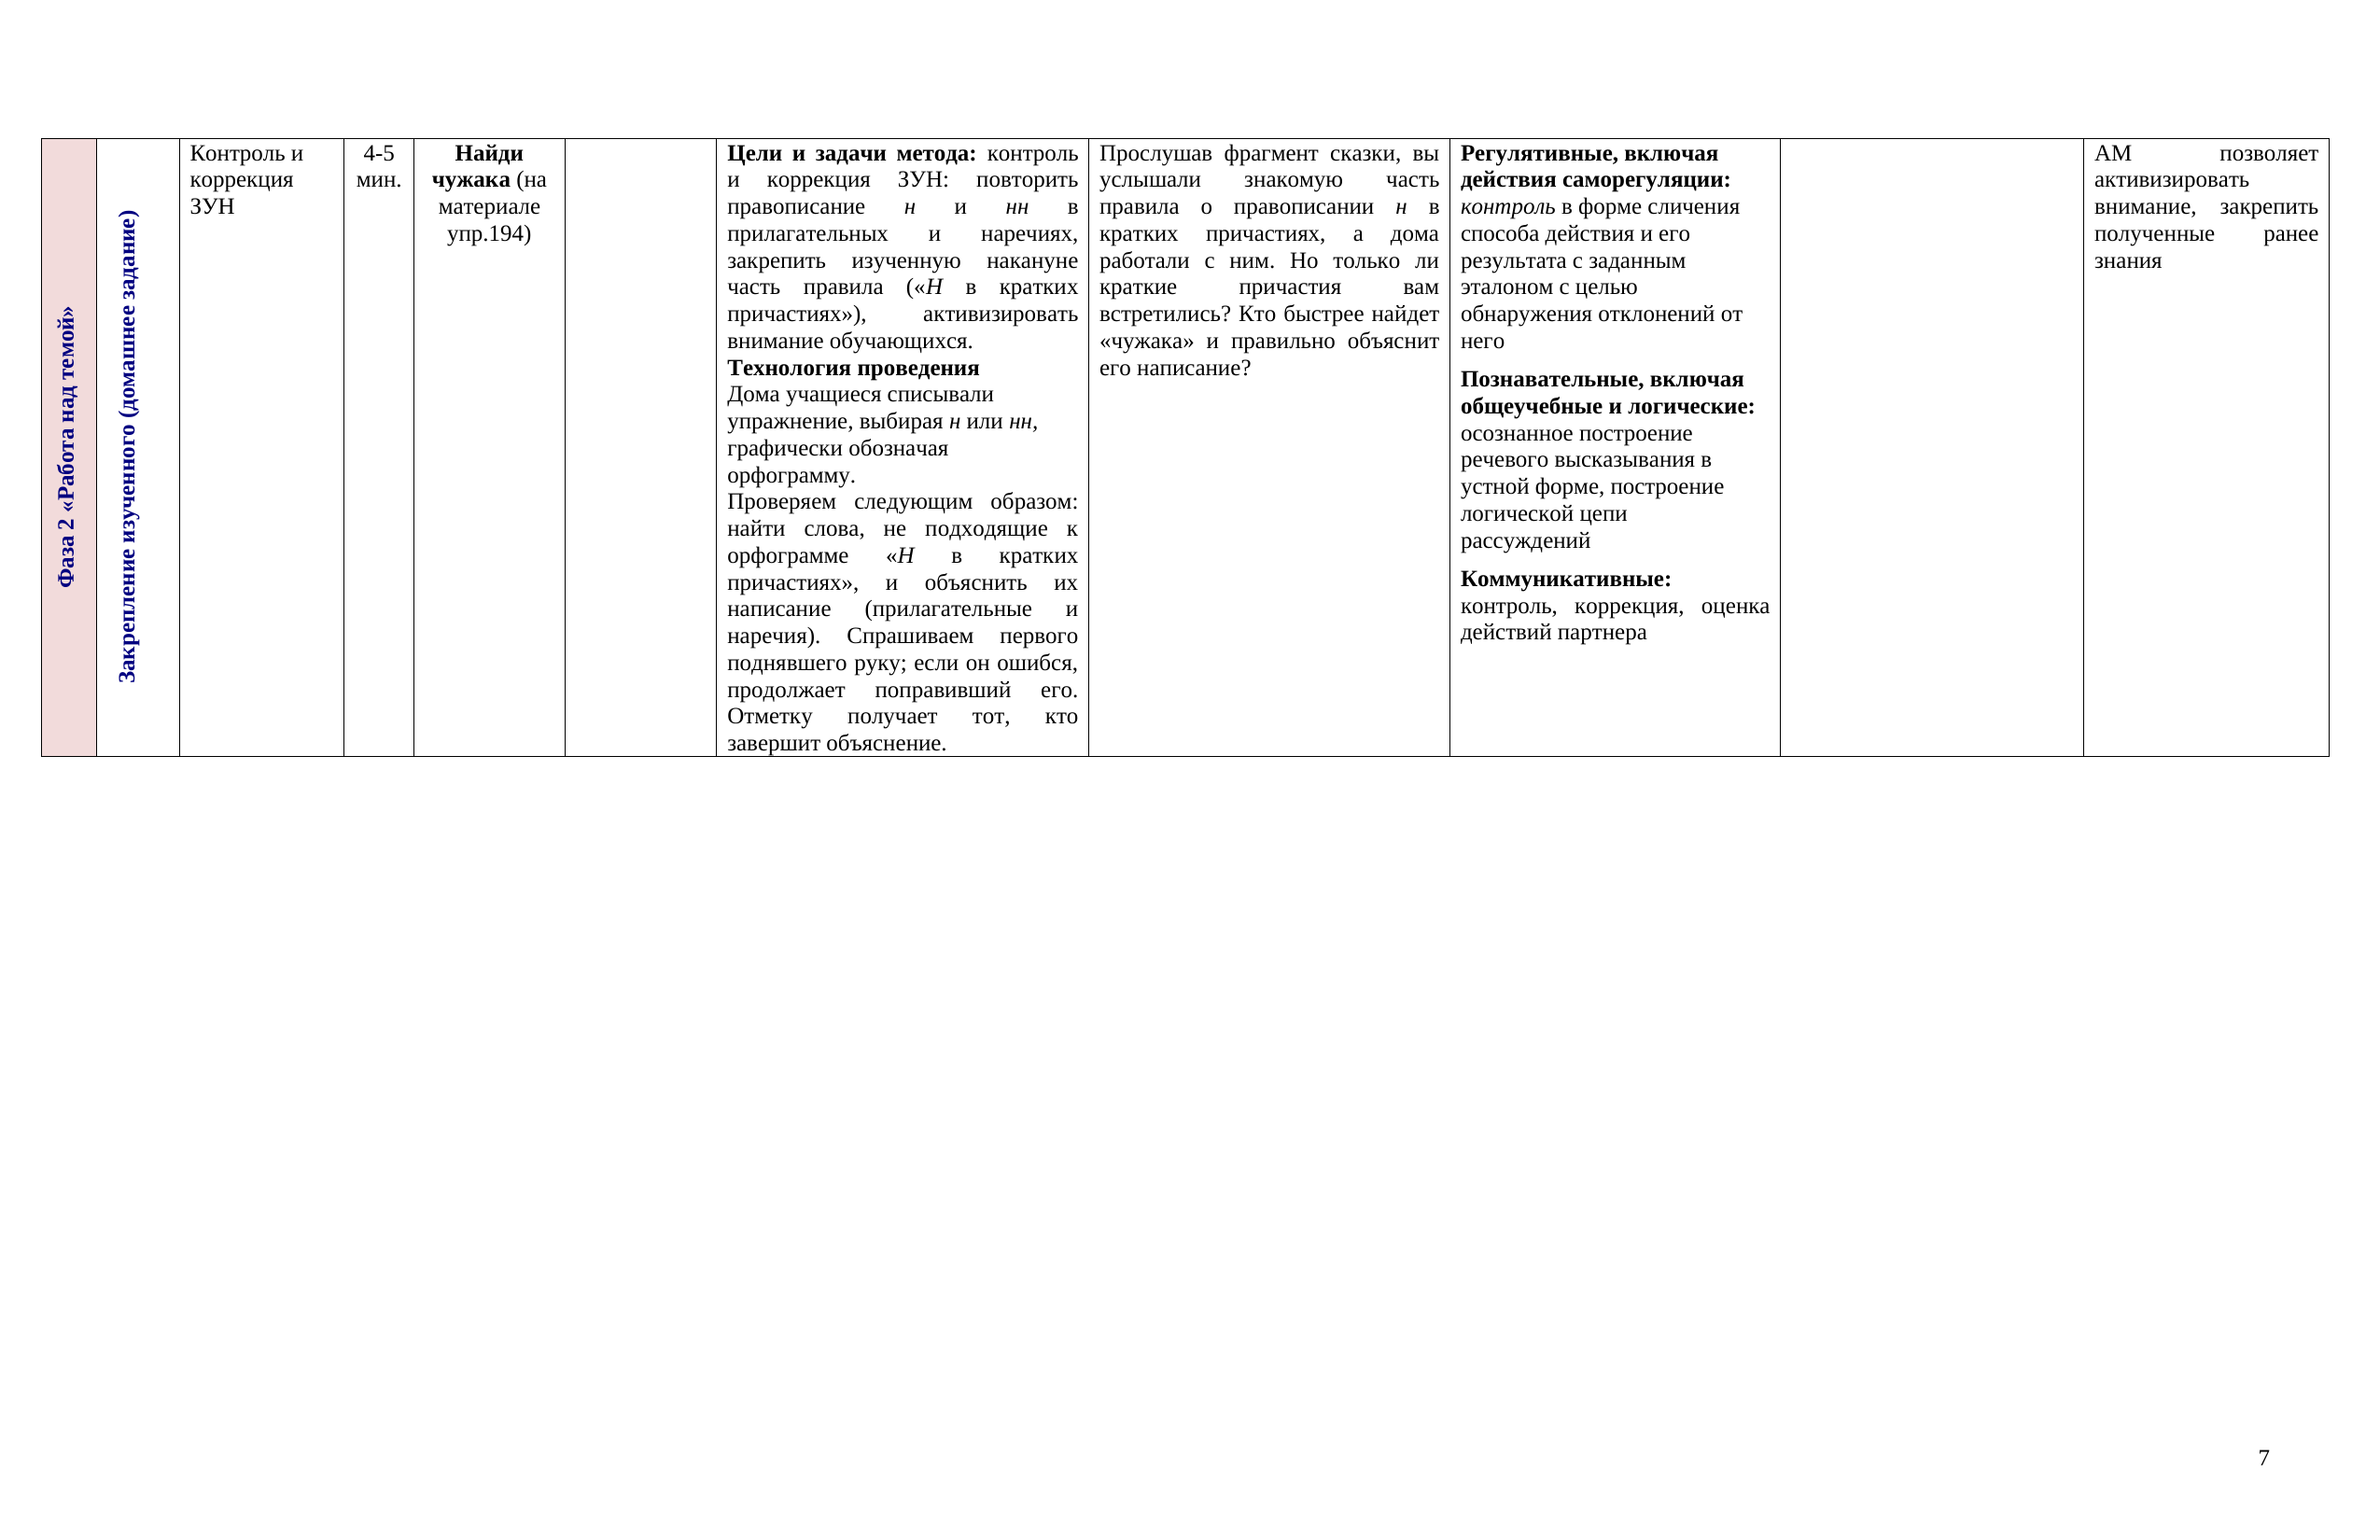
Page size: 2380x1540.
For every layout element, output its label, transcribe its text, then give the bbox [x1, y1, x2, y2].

table_header Закрепление изученного (домашнее задание) [97, 139, 179, 756]
table_header АМ позволяет активизировать внимание, закрепить полученные ранее знания [2084, 139, 2329, 756]
table_header Цели и задачи метода: контроль и коррекция ЗУН: повторить правописание н и нн в прилагательных и наречиях, закрепить изученную накануне часть правила («Н в кратких причастиях»), активизировать внимание обучающихся. Технология проведения Дома учащиеся списывали упражнение, выбирая н или нн, графически обозначая орфограмму. Проверяем следующим образом: найти слова, не подходящие к орфограмме «Н в кратких причастиях», и объяснить их написание (прилагательные и наречия). Спрашиваем первого поднявшего руку; если он ошибся, продолжает поправивший его. Отметку получает тот, кто завершит объяснение. [717, 139, 1088, 756]
table_header Найди чужака (на материале упр.194) [414, 139, 565, 756]
table_header Контроль и коррекция ЗУН [180, 139, 343, 756]
table_header Фаза 2 «Работа над темой» [42, 139, 96, 756]
table_header [566, 139, 716, 756]
table_header Регулятивные, включая действия саморегуляции: контроль в форме сличения способа действия и его результата с заданным эталоном с целью обнаружения отклонений от него Познавательные, включая общеучебные и логические: осознанное построение речевого высказывания в устной форме, построение логической цепи рассуждений Коммуникативные: контроль, коррекция, оценка действий партнера [1450, 139, 1780, 756]
table_header Прослушав фрагмент сказки, вы услышали знакомую часть правила о правописании н в кратких причастиях, а дома работали с ним. Но только ли краткие причастия вам встретились? Кто быстрее найдет «чужака» и правильно объяснит его написание? [1089, 139, 1449, 756]
table_header 4-5 мин. [344, 139, 413, 756]
table_header [1781, 139, 2083, 756]
